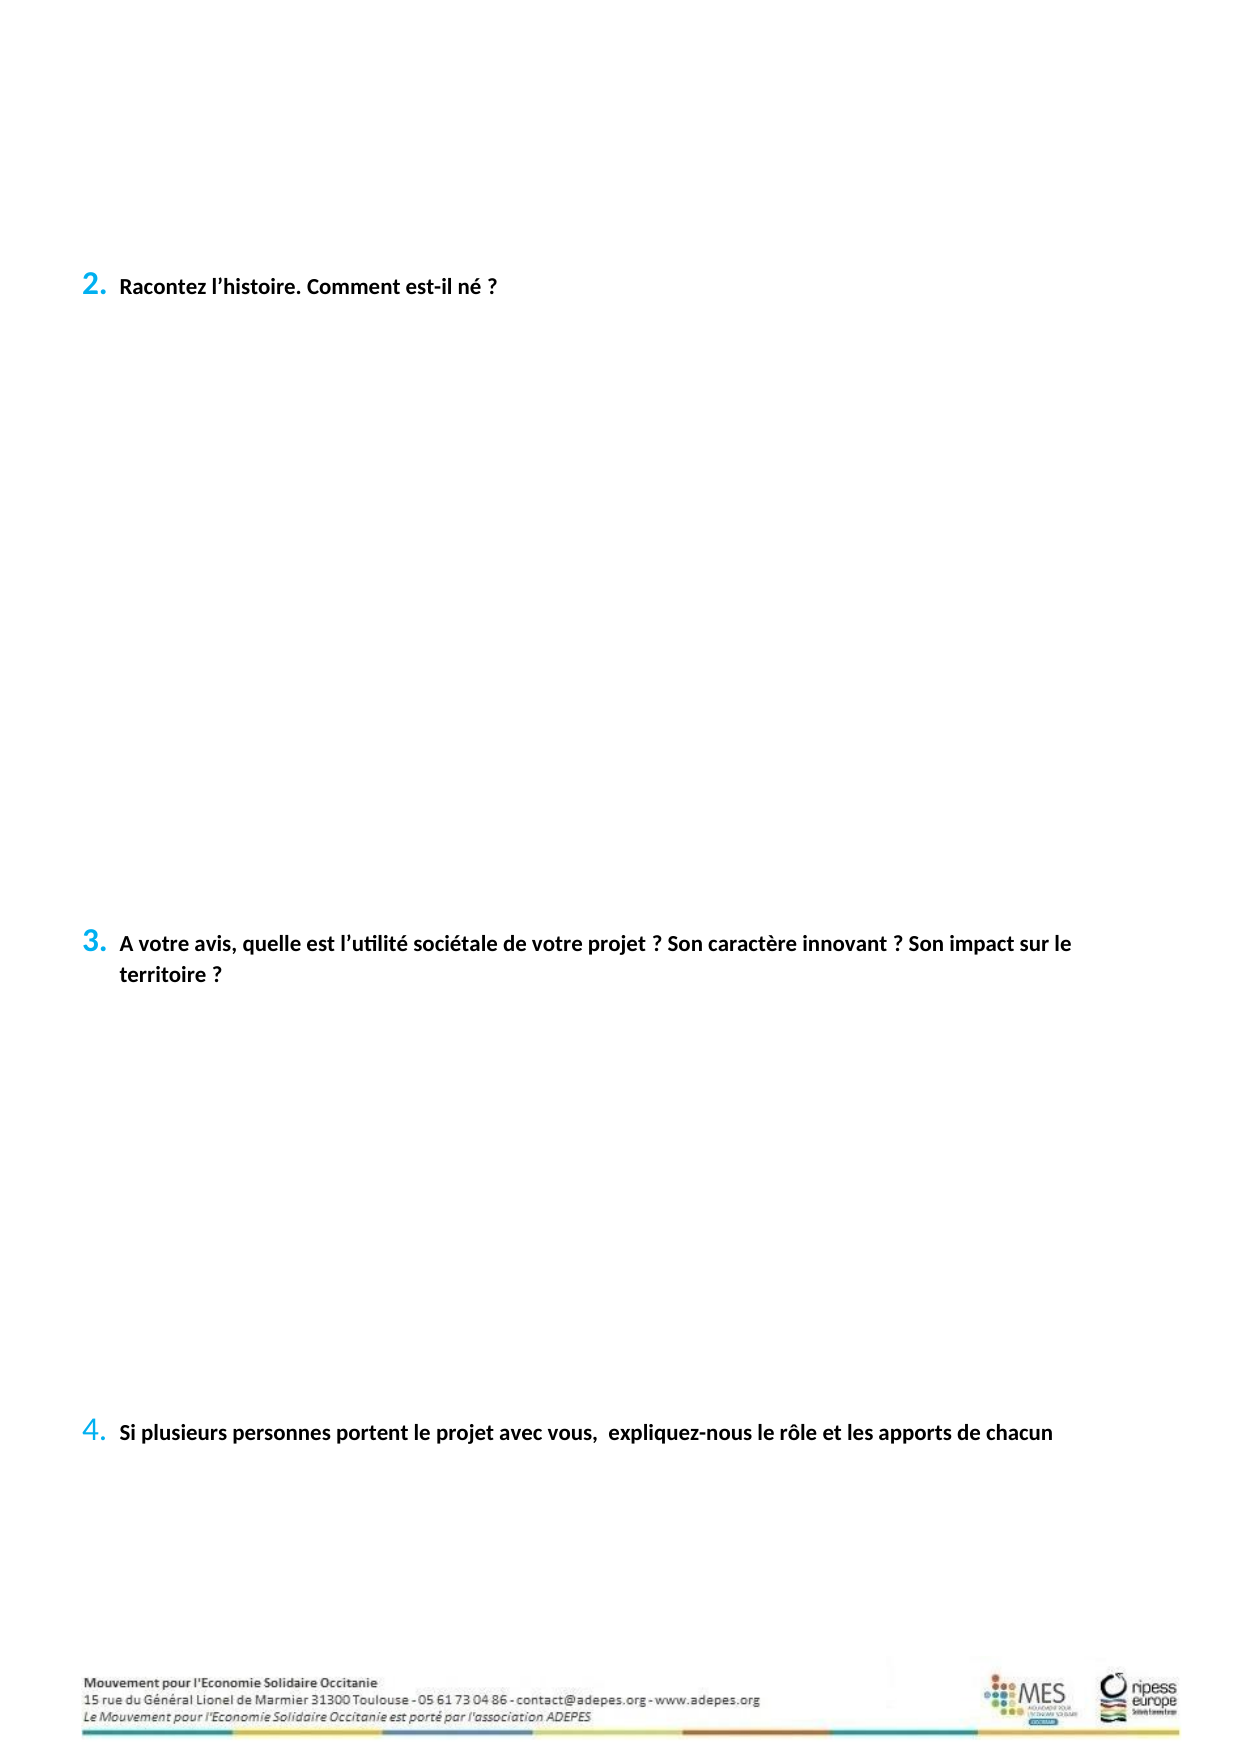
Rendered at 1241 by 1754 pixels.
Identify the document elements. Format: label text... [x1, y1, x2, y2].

list Si plusieurs personnes portent le projet avec vous, expliquez-nous le rôle et les apports de chacun [82, 1408, 1165, 1449]
picture [81, 1656, 1182, 1745]
list Racontez l’histoire. Comment est-il né ? [82, 262, 1165, 303]
list A votre avis, quelle est l’utilité sociétale de votre projet ? Son caractère innovant ? Son impact sur le territoire ? [82, 919, 1165, 988]
